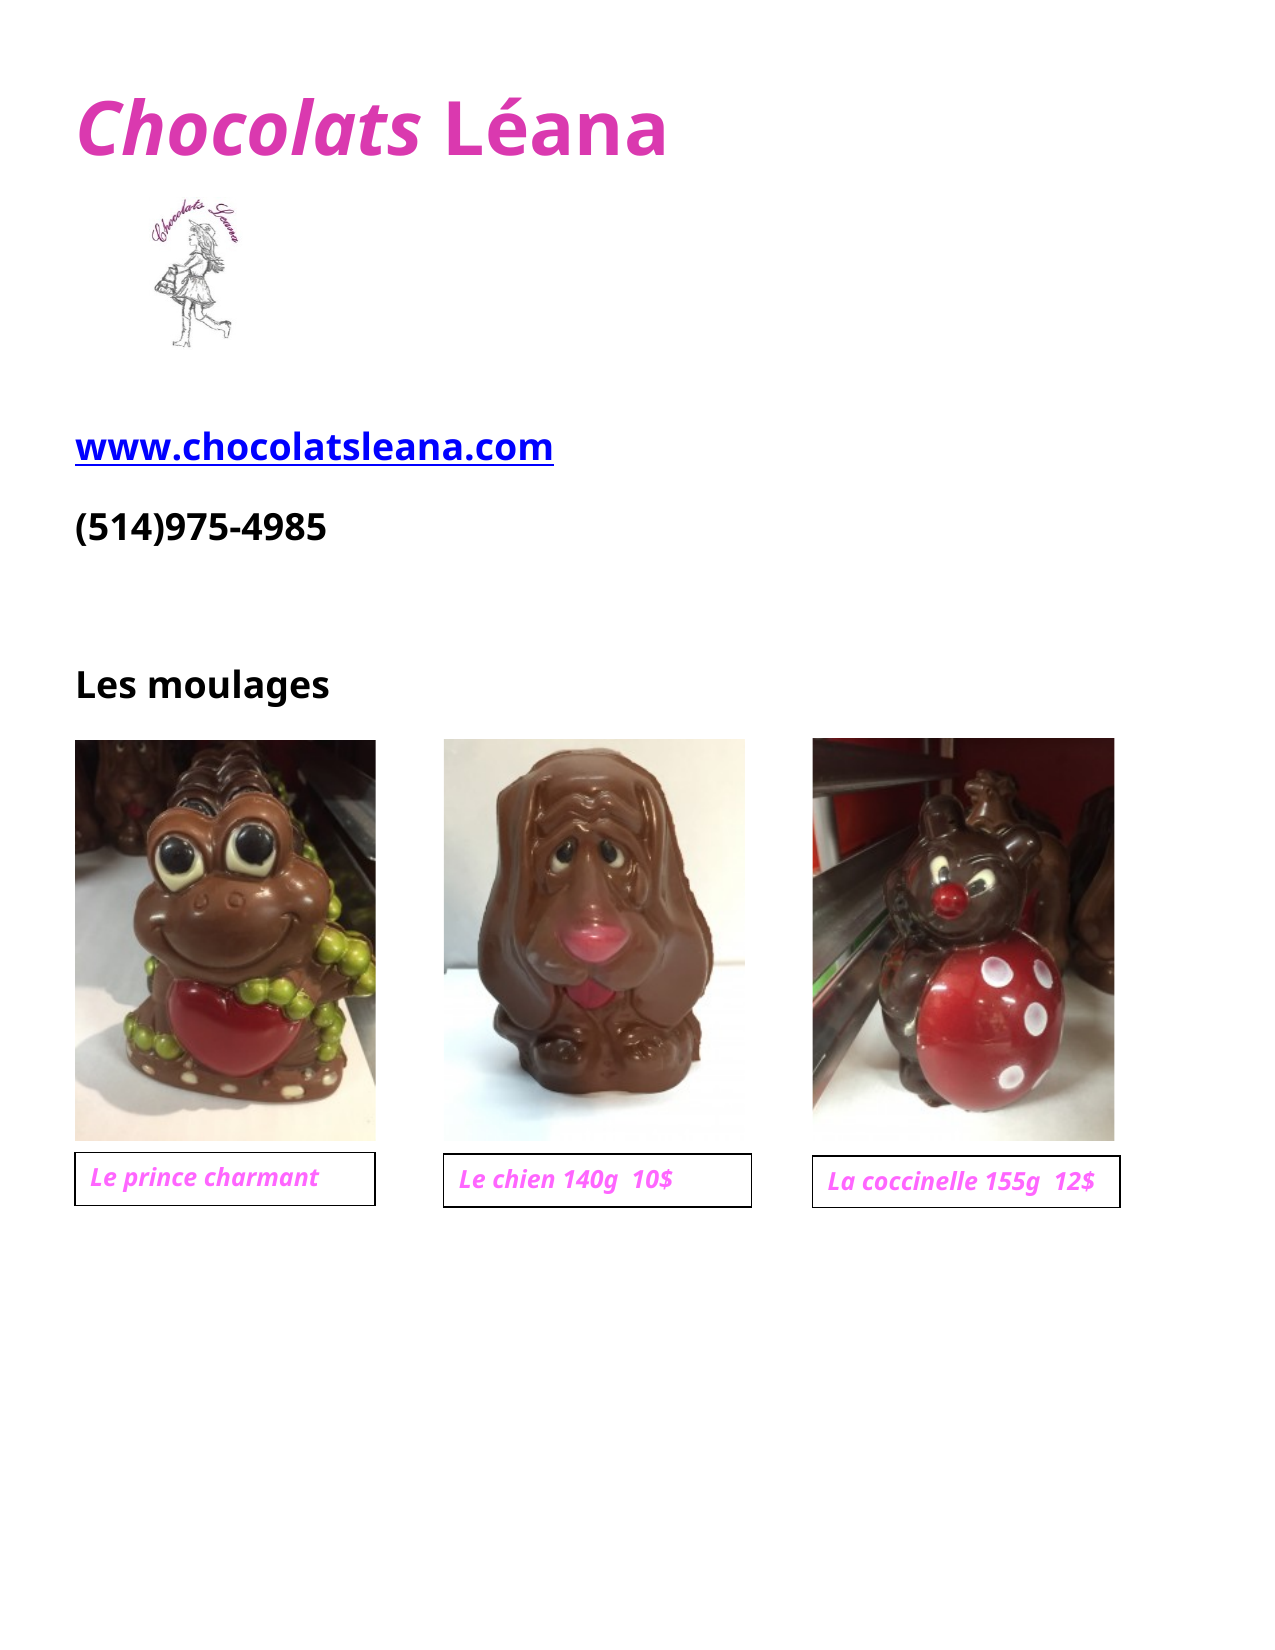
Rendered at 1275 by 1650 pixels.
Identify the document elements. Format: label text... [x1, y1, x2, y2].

text www.chocolatsleana.com [75, 420, 1200, 471]
text Les moulages [75, 659, 1200, 710]
picture [812, 738, 1115, 1141]
picture [443, 739, 745, 1141]
text Chocolats Léana [75, 75, 1200, 379]
text (514)975-4985 [75, 500, 1200, 551]
picture [148, 197, 243, 350]
picture [75, 740, 376, 1141]
